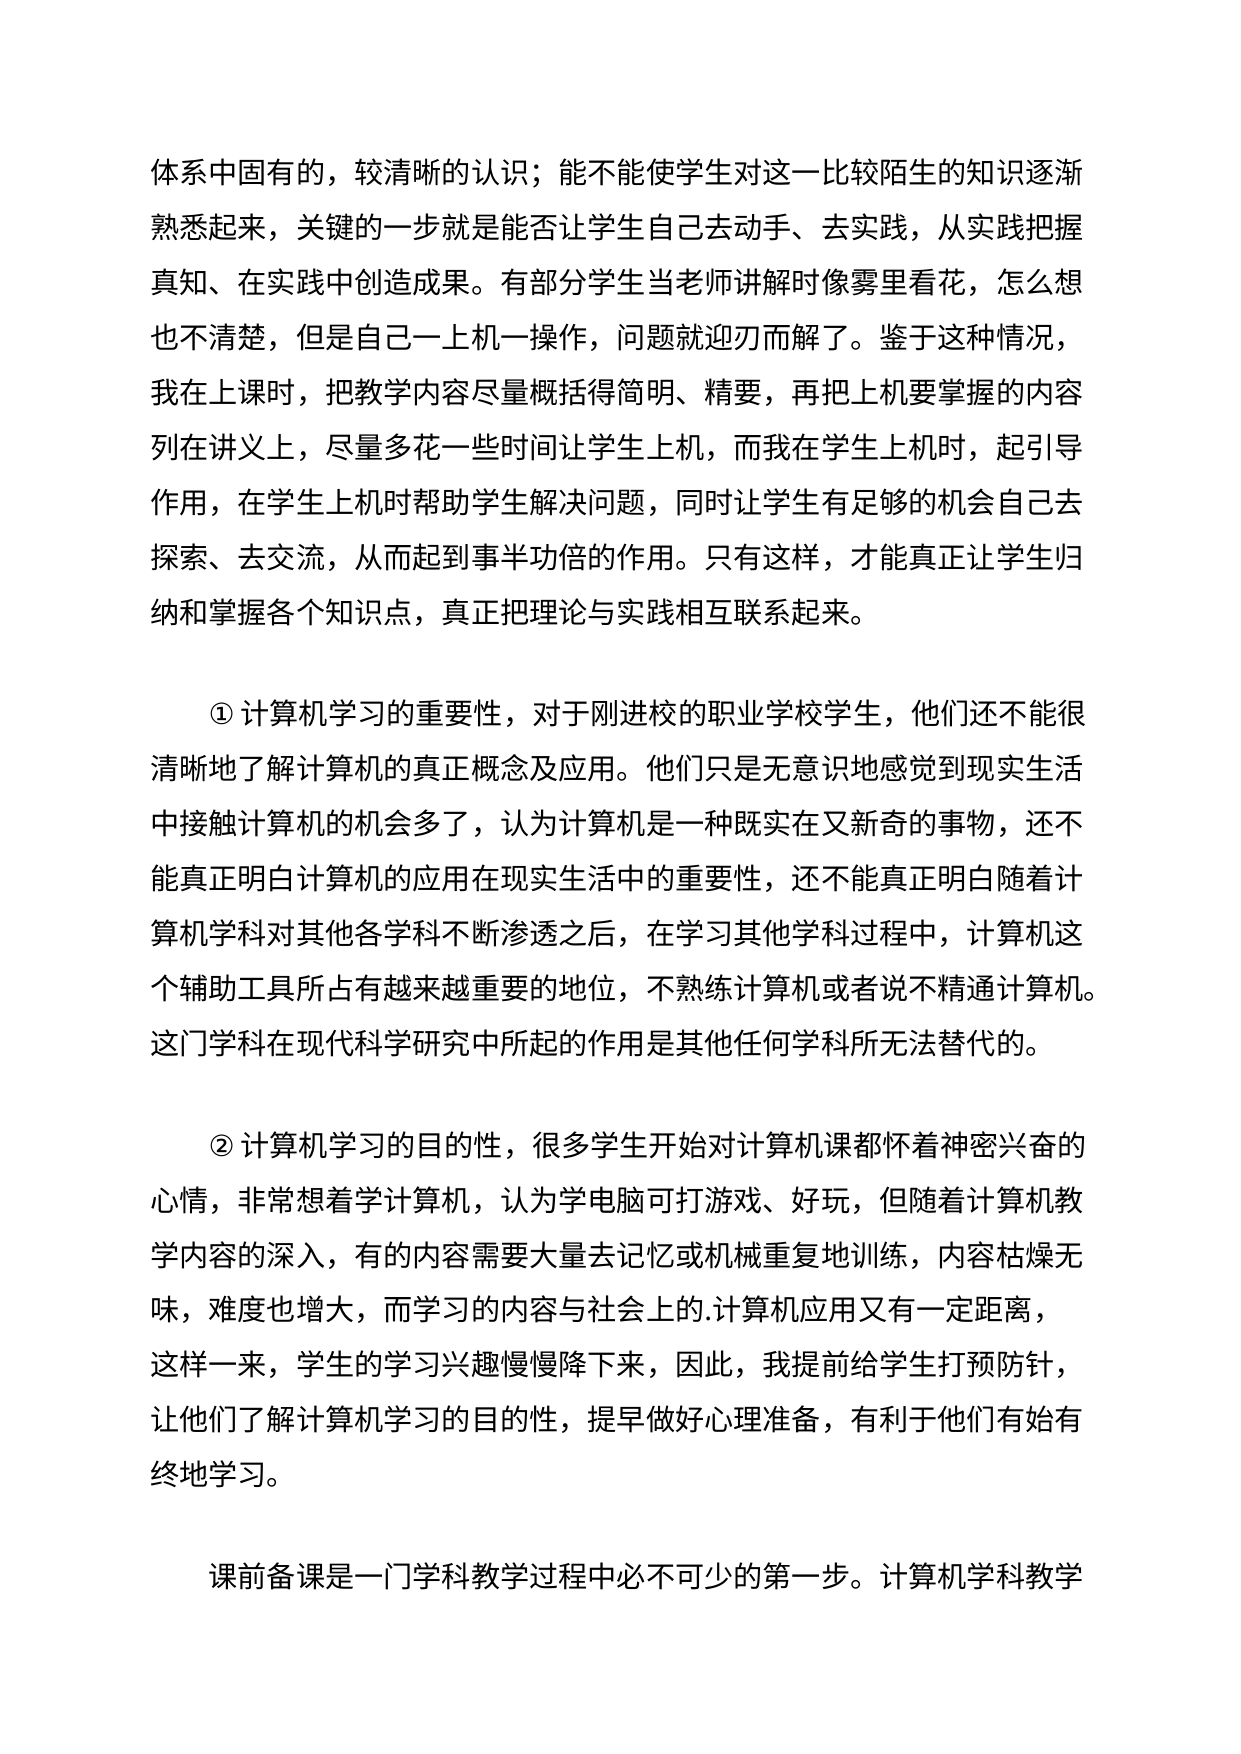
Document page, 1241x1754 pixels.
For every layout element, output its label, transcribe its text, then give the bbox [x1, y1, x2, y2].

text ②计算机学习的目的性，很多学生开始对计算机课都怀着神密兴奋的心情，非常想着学计算机，认为学电脑可打游戏、好玩，但随着计算机教学内容的深入，有的内容需要大量去记忆或机械重复地训练，内容枯燥无味，难度也增大，而学习的内容与社会上的.计算机应用又有一定距离，这样一来，学生的学习兴趣慢慢降下来，因此，我提前给学生打预防针，让他们了解计算机学习的目的性，提早做好心理准备，有利于他们有始有终地学习。 [150, 1122, 1090, 1494]
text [150, 1553, 1090, 1596]
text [150, 150, 1090, 631]
text ①计算机学习的重要性，对于刚进校的职业学校学生，他们还不能很清晰地了解计算机的真正概念及应用。他们只是无意识地感觉到现实生活中接触计算机的机会多了，认为计算机是一种既实在又新奇的事物，还不能真正明白计算机的应用在现实生活中的重要性，还不能真正明白随着计算机学科对其他各学科不断渗透之后，在学习其他学科过程中，计算机这个辅助工具所占有越来越重要的地位，不熟练计算机或者说不精通计算机。这门学科在现代科学研究中所起的作用是其他任何学科所无法替代的。 [150, 691, 1090, 1063]
